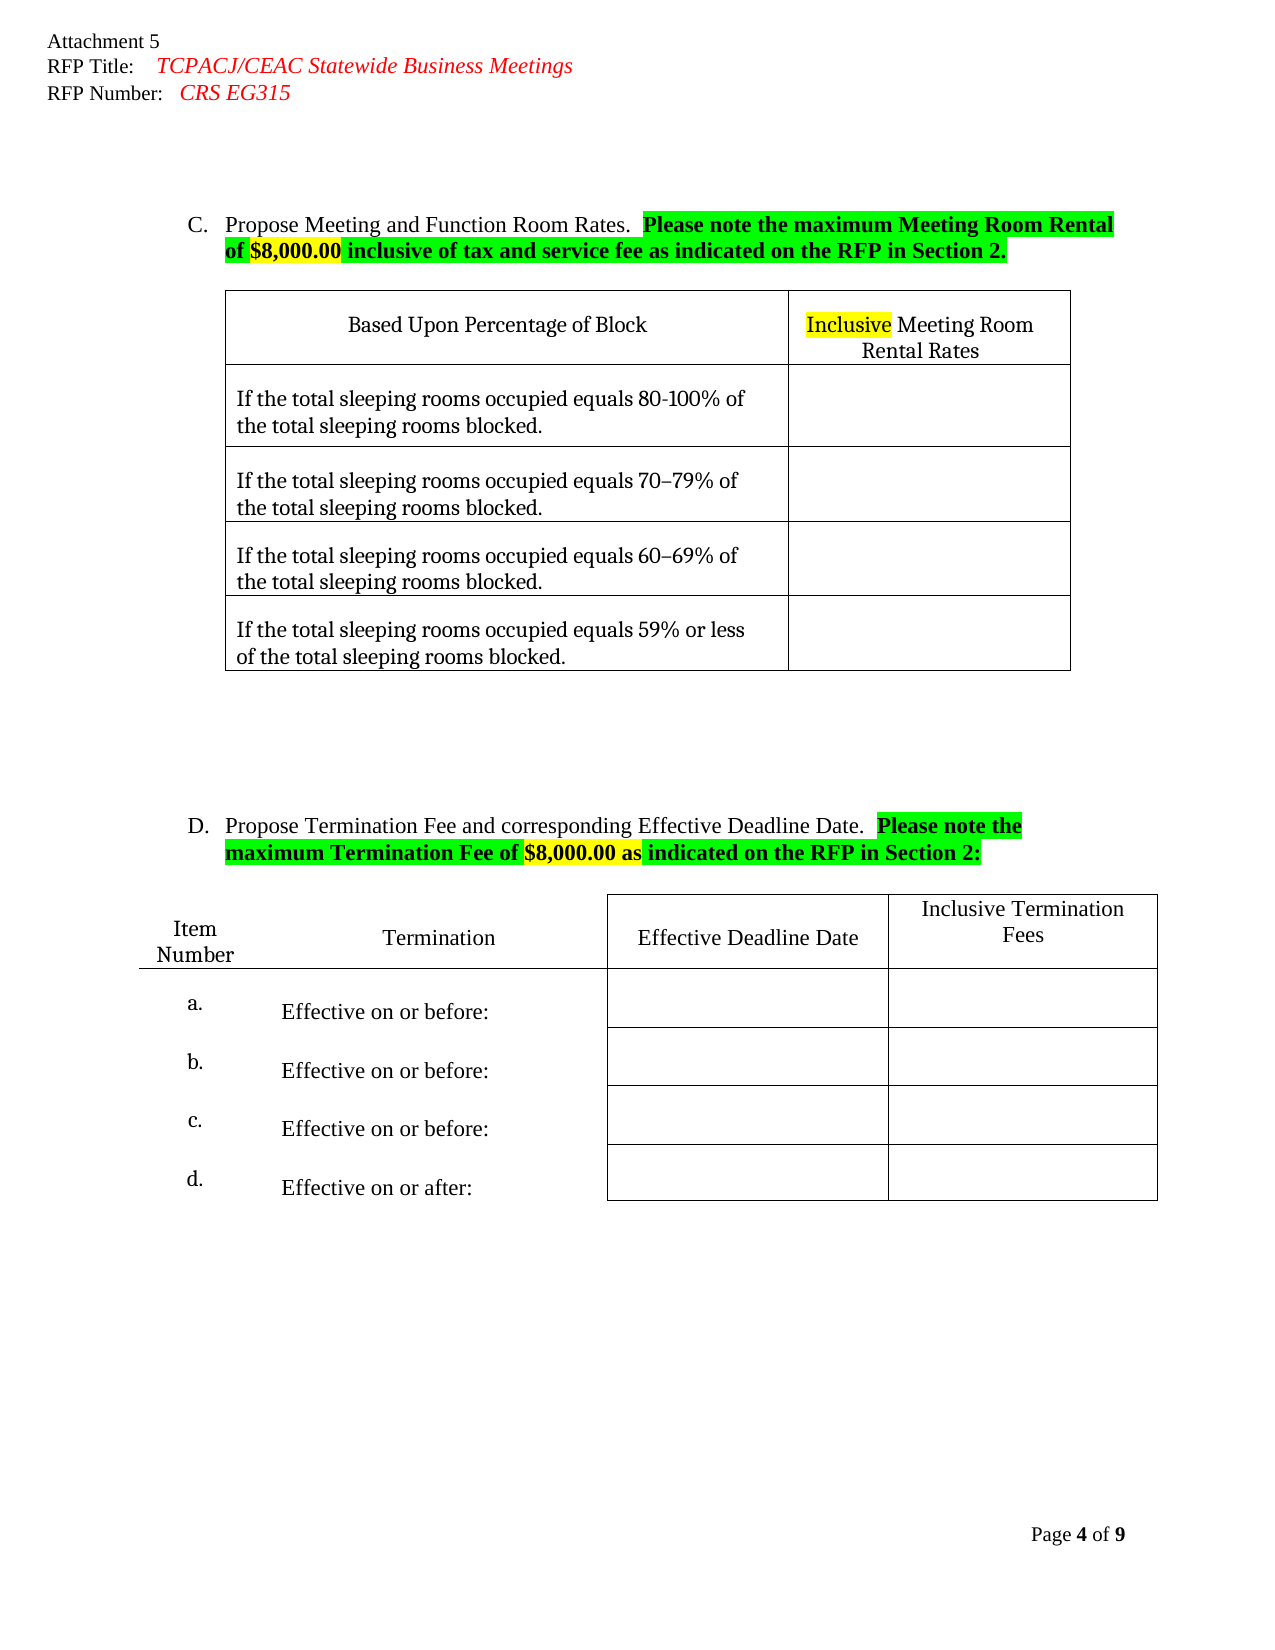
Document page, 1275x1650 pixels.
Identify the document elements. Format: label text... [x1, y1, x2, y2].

table_cell If the total sleeping rooms occupied equals 80-100% of the total sleeping rooms blocked. [226, 365, 788, 446]
list Propose Termination Fee and corresponding Effective Deadline Date. Please note the maximum Termination Fee of $8,000.00 as indicated on the RFP in Section 2: [187, 812, 877, 865]
table_cell a. [139, 969, 270, 1027]
table_cell [608, 969, 888, 1027]
table_cell If the total sleeping rooms occupied equals 70–79% of the total sleeping rooms blocked. [226, 447, 788, 521]
table_cell [789, 447, 1070, 521]
table_cell [608, 1145, 888, 1200]
table_cell [608, 1028, 888, 1085]
table_cell d. [139, 1144, 270, 1200]
table_cell [889, 1086, 1157, 1144]
table_cell [608, 1086, 888, 1144]
table_cell c. [139, 1085, 270, 1144]
table_header Based Upon Percentage of Block [226, 291, 788, 364]
table_cell Effective on or before: [270, 1027, 607, 1085]
table_header Item Number [139, 894, 270, 968]
table_header Inclusive Meeting Room Rental Rates [789, 291, 1070, 364]
table_cell If the total sleeping rooms occupied equals 60–69% of the total sleeping rooms blocked. [226, 522, 788, 595]
table_cell [789, 596, 1070, 670]
table_header Termination [270, 894, 607, 968]
table_header Effective Deadline Date [608, 895, 888, 968]
table_cell b. [139, 1027, 270, 1085]
table_cell [789, 365, 1070, 446]
table_cell [889, 1145, 1157, 1200]
table_cell If the total sleeping rooms occupied equals 59% or less of the total sleeping rooms blocked. [226, 596, 788, 670]
table_cell Effective on or after: [270, 1144, 607, 1200]
list Propose Meeting and Function Room Rates. Please note the maximum Meeting Room Rental of $8,000.00 inclusive of tax and service fee as indicated on the RFP in Section 2. [187, 211, 643, 263]
table_cell Effective on or before: [270, 1085, 607, 1144]
table_header Inclusive Termination Fees [889, 895, 1157, 968]
table_cell [789, 522, 1070, 595]
table_cell [889, 969, 1157, 1027]
table_cell Effective on or before: [270, 969, 607, 1027]
table_cell [889, 1028, 1157, 1085]
